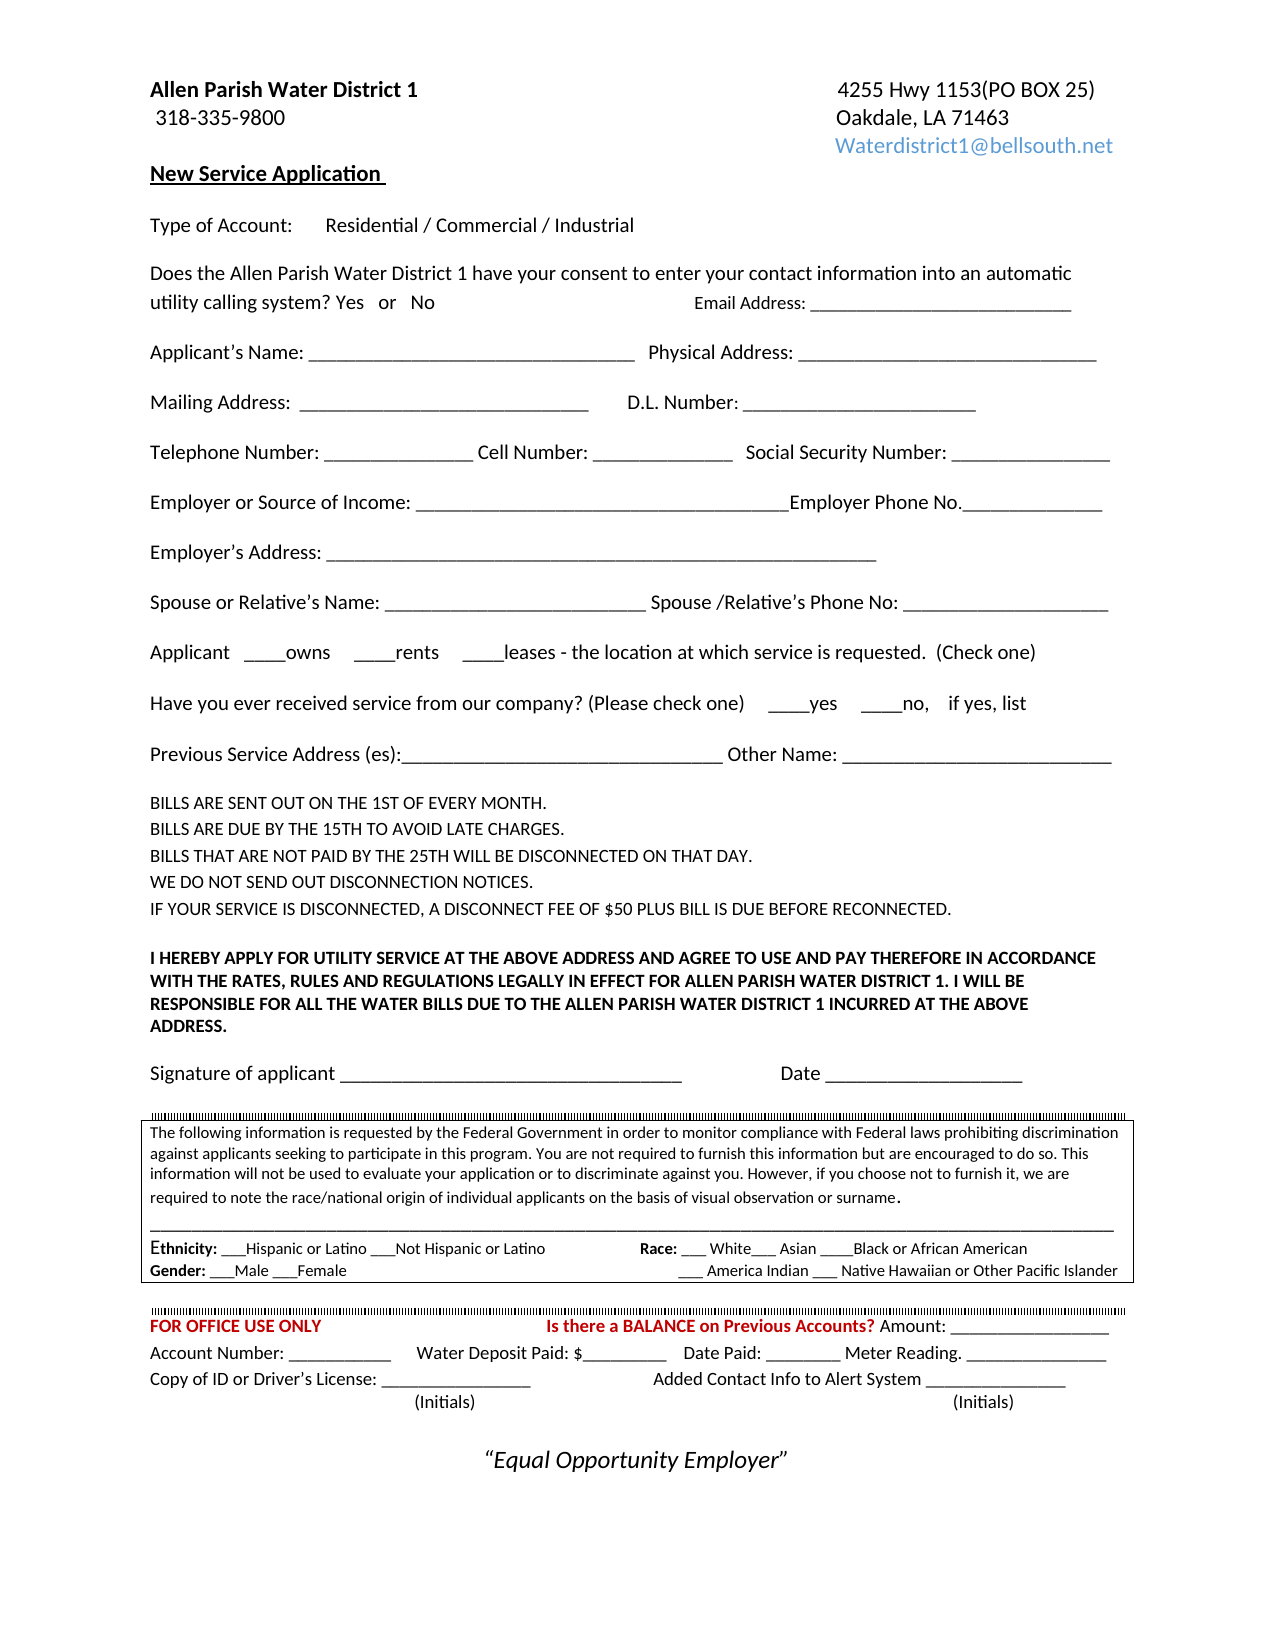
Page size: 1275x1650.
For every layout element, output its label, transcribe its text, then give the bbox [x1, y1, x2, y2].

text Previous Service Address (es):_______________________________ Other Name: __________________________ [150, 741, 1125, 767]
text IF YOUR SERVICE IS DISCONNECTED, A DISCONNECT FEE OF $50 PLUS BILL IS DUE BEFORE RECONNECTED. [150, 897, 1125, 919]
text Copy of ID or Driver’s License: ________________ Added Contact Info to Alert System _______________ [150, 1367, 1125, 1390]
text Applicant’s Name: ___________________________________ Physical Address: ________________________________ [150, 339, 1125, 365]
text The following information is requested by the Federal Government in order to monitor compliance with Federal laws prohibiting discrimination against applicants seeking to participate in this program. You are not required to furnish this information but are encouraged to do so. This information will not be used to evaluate your application or to discriminate against you. However, if you choose not to furnish it, we are required to note the race/national origin of individual applicants on the basis of visual observation or surname. [142, 1121, 1133, 1209]
text Have you ever received service from our company? (Please check one) ____yes ____no, if yes, list [150, 690, 1125, 716]
text Signature of applicant _________________________________ Date ___________________ [150, 1061, 1125, 1086]
text Type of Account: Residential / Commercial / Industrial [150, 212, 1125, 237]
text Gender: ___Male ___Female ___ America Indian ___ Native Hawaiian or Other Pacific Islander [142, 1257, 1133, 1282]
text Telephone Number: ________________ Cell Number: _______________ Social Security Number: _________________ [150, 439, 1125, 465]
text WE DO NOT SEND OUT DISCONNECTION NOTICES. [150, 870, 1125, 893]
text ADDRESS. [150, 1015, 1125, 1038]
text BILLS ARE SENT OUT ON THE 1ST OF EVERY MONTH. [150, 791, 1125, 814]
text Applicant ____owns ____rents ____leases - the location at which service is requested. (Check one) [150, 639, 1125, 665]
text Spouse or Relative’s Name: ____________________________ Spouse /Relative’s Phone No: ______________________ [150, 589, 1125, 615]
text WITH THE RATES, RULES AND REGULATIONS LEGALLY IN EFFECT FOR ALLEN PARISH WATER DISTRICT 1. I WILL BE [150, 969, 1125, 992]
text I HEREBY APPLY FOR UTILITY SERVICE AT THE ABOVE ADDRESS AND AGREE TO USE AND PAY THEREFORE IN ACCORDANCE [150, 946, 1125, 969]
text Employer or Source of Income: ________________________________________Employer Phone No._______________ [150, 489, 1125, 515]
text (Initials) (Initials) [150, 1390, 1125, 1413]
text _____________________________________________________________________________________________Ethnicity: ___Hispanic or Latino ___Not Hispanic or Latino Race: ___ White___ Asian ____Black or African American [150, 1209, 1125, 1257]
text BILLS ARE DUE BY THE 15TH TO AVOID LATE CHARGES. [150, 818, 1125, 841]
text Account Number: ___________ Water Deposit Paid: $_________ Date Paid: ________ Meter Reading. _______________ [150, 1341, 1125, 1364]
text New Service Application [150, 159, 1125, 187]
text BILLS THAT ARE NOT PAID BY THE 25TH WILL BE DISCONNECTED ON THAT DAY. [150, 844, 1125, 867]
text Mailing Address: _______________________________ D.L. Number: _________________________ [150, 389, 1125, 415]
text Does the Allen Parish Water District 1 have your consent to enter your contact information into an automatic utility calling system? Yes or No Email Address: ____________________________ [150, 260, 1125, 315]
text Employer’s Address: ___________________________________________________________ [150, 539, 1125, 565]
text RESPONSIBLE FOR ALL THE WATER BILLS DUE TO THE ALLEN PARISH WATER DISTRICT 1 INCURRED AT THE ABOVE [150, 992, 1125, 1015]
text “Equal Opportunity Employer” [150, 1444, 1125, 1474]
text FOR OFFICE USE ONLY Is there a BALANCE on Previous Accounts? Amount: _________________ [150, 1315, 1125, 1338]
